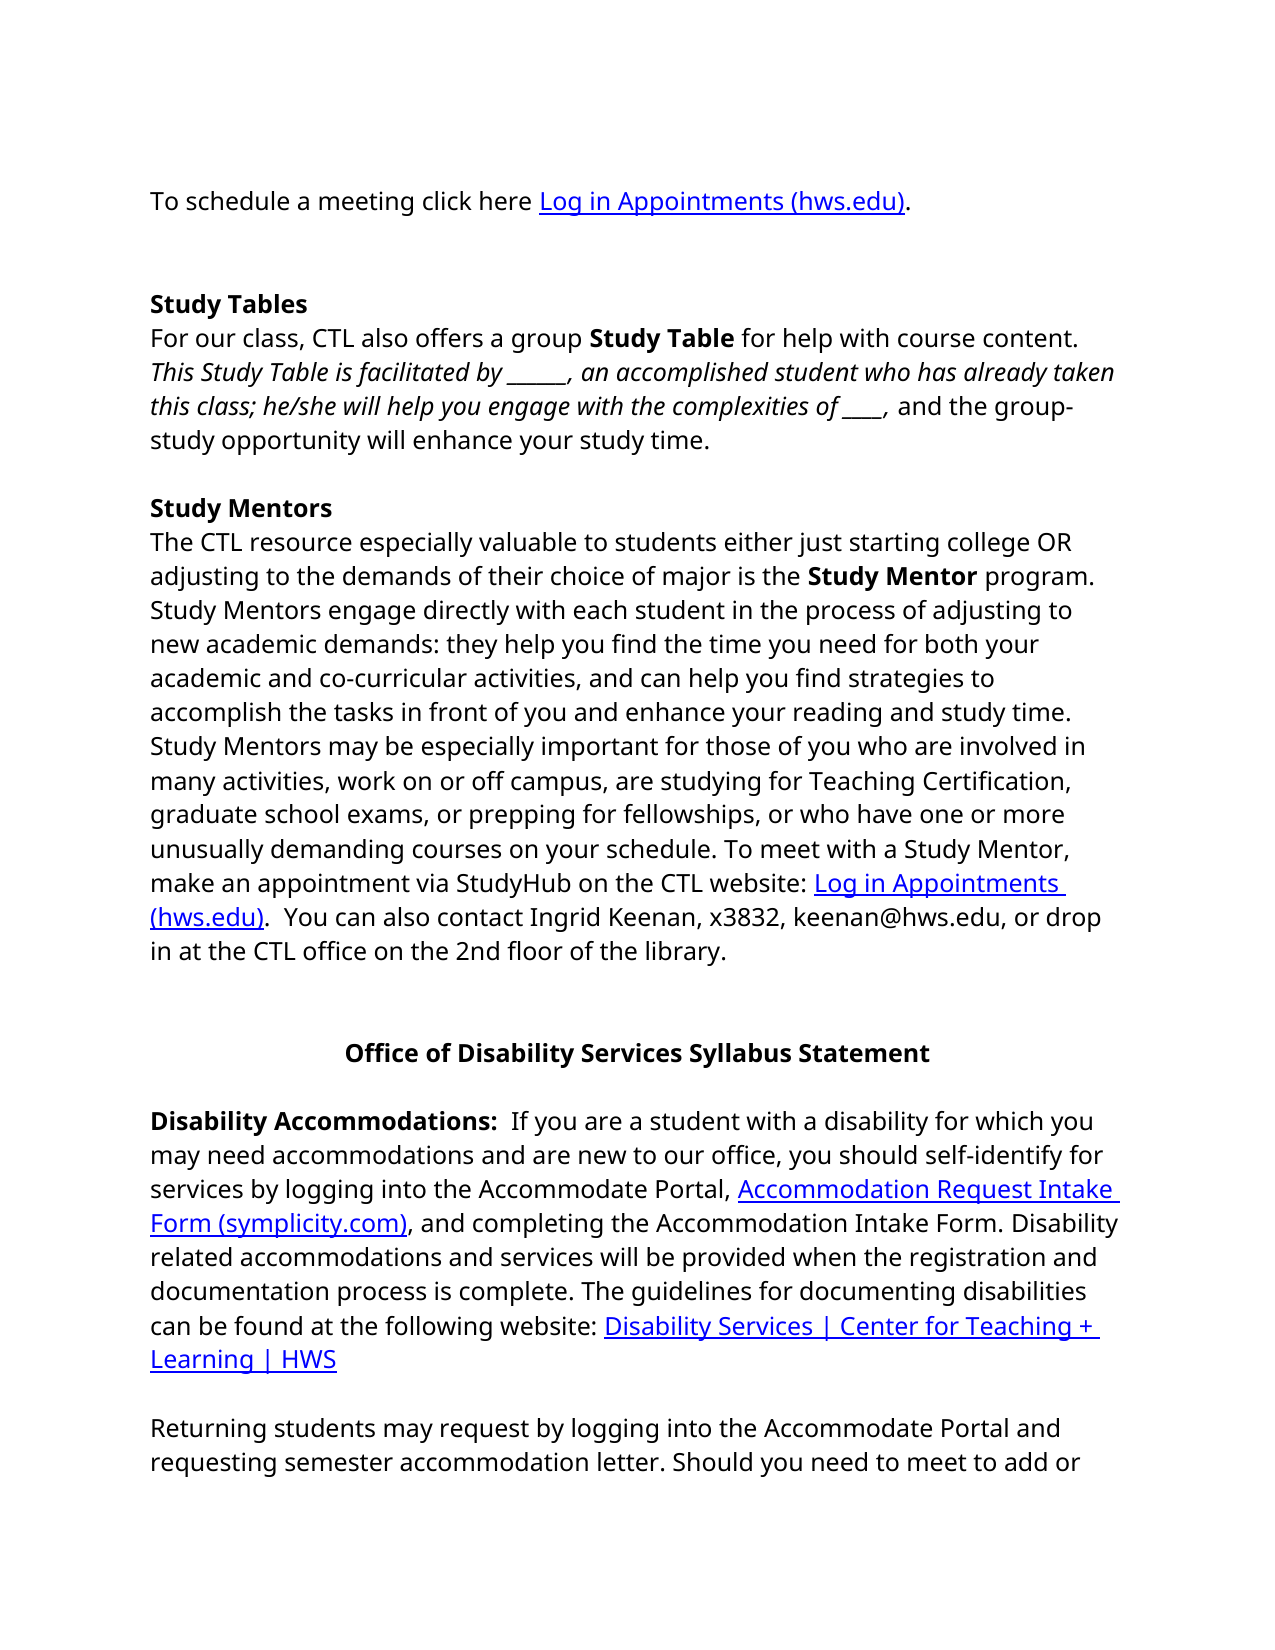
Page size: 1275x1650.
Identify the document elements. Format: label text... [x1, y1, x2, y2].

text Office of Disability Services Syllabus Statement [150, 1002, 1125, 1070]
text To schedule a meeting click here Log in Appointments (hws.edu). [150, 184, 1125, 218]
text For our class, CTL also offers a group Study Table for help with course content. This Study Table is facilitated by ______, an accomplished student who has already taken this class; he/she will help you engage with the complexities of ____, and the group-study opportunity will enhance your study time. [150, 320, 1125, 457]
text The CTL resource especially valuable to students either just starting college OR adjusting to the demands of their choice of major is the Study Mentor program. Study Mentors engage directly with each student in the process of adjusting to new academic demands: they help you find the time you need for both your academic and co-curricular activities, and can help you find strategies to accomplish the tasks in front of you and enhance your reading and study time. Study Mentors may be especially important for those of you who are involved in many activities, work on or off campus, are studying for Teaching Certification, graduate school exams, or prepping for fellowships, or who have one or more unusually demanding courses on your schedule. To meet with a Study Mentor, make an appointment via StudyHub on the CTL website: Log in Appointments (hws.edu). You can also contact Ingrid Keenan, x3832, keenan@hws.edu, or drop in at the CTL office on the 2nd floor of the library. [150, 525, 1125, 967]
text Study Tables [150, 286, 1125, 320]
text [150, 1410, 1125, 1478]
text Disability Accommodations: If you are a student with a disability for which you may need accommodations and are new to our office, you should self-identify for services by logging into the Accommodate Portal, Accommodation Request Intake Form (symplicity.com), and completing the Accommodation Intake Form. Disability related accommodations and services will be provided when the registration and documentation process is complete. The guidelines for documenting disabilities can be found at the following website: Disability Services | Center for Teaching + Learning | HWS [150, 1104, 1125, 1376]
text Study Mentors [150, 491, 1125, 525]
